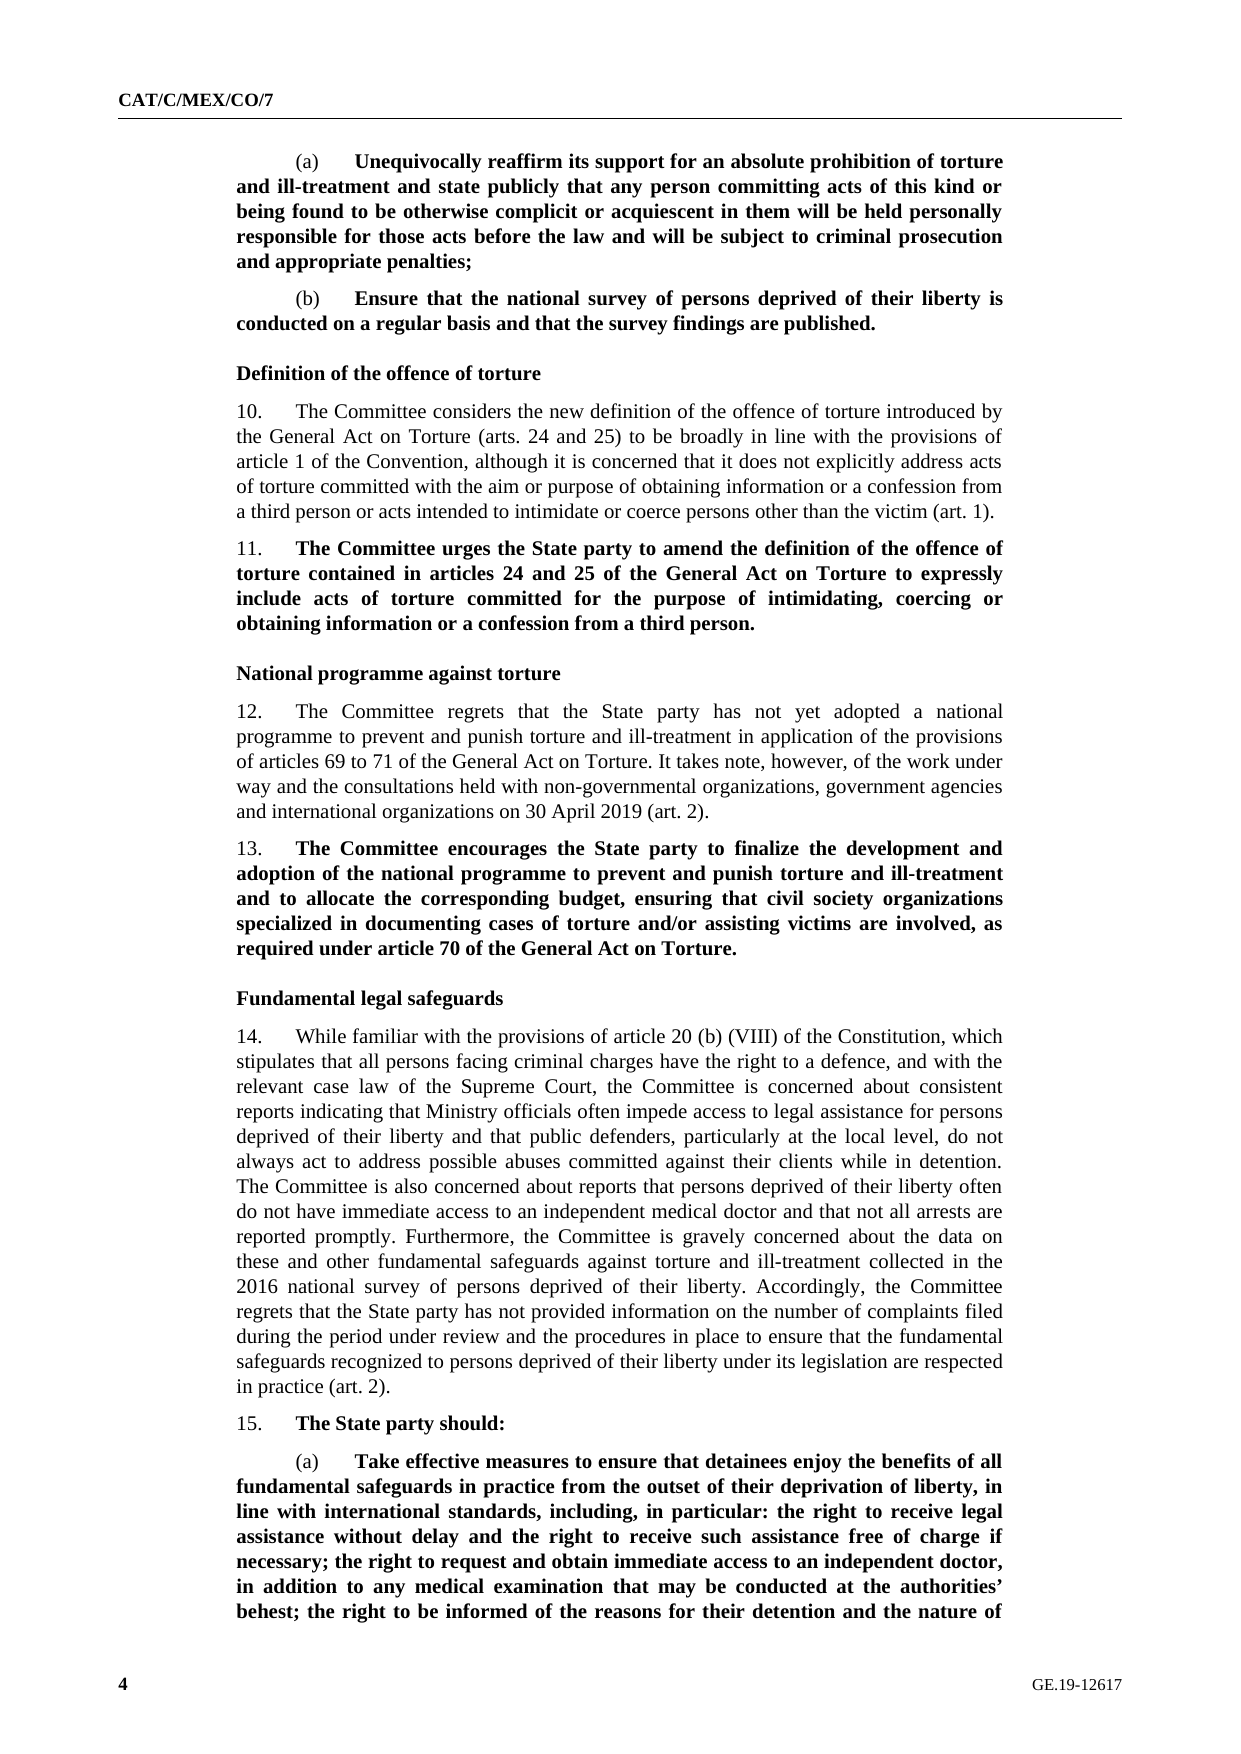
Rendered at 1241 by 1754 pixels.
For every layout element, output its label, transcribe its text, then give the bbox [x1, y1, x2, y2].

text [236, 1448, 1004, 1623]
text Definition of the offence of torture [118, 360, 1004, 385]
text (b) Ensure that the national survey of persons deprived of their liberty is conducted on a regular basis and that the survey findings are published. [236, 285, 1004, 335]
text Fundamental legal safeguards [118, 985, 1004, 1010]
text 13. The Committee encourages the State party to finalize the development and adoption of the national programme to prevent and punish torture and ill-treatment and to allocate the corresponding budget, ensuring that civil society organizations specialized in documenting cases of torture and/or assisting victims are involved, as required under article 70 of the General Act on Torture. [236, 835, 1004, 960]
text 12. The Committee regrets that the State party has not yet adopted a national programme to prevent and punish torture and ill-treatment in application of the provisions of articles 69 to 71 of the General Act on Torture. It takes note, however, of the work under way and the consultations held with non-governmental organizations, government agencies and international organizations on 30 April 2019 (art. 2). [236, 698, 1004, 823]
text 10. The Committee considers the new definition of the offence of torture introduced by the General Act on Torture (arts. 24 and 25) to be broadly in line with the provisions of article 1 of the Convention, although it is concerned that it does not explicitly address acts of torture committed with the aim or purpose of obtaining information or a confession from a third person or acts intended to intimidate or coerce persons other than the victim (art. 1). [236, 398, 1004, 523]
text National programme against torture [118, 660, 1004, 685]
text 15. The State party should: [236, 1410, 1004, 1435]
text 11. The Committee urges the State party to amend the definition of the offence of torture contained in articles 24 and 25 of the General Act on Torture to expressly include acts of torture committed for the purpose of intimidating, coercing or obtaining information or a confession from a third person. [236, 535, 1004, 635]
text 14. While familiar with the provisions of article 20 (b) (VIII) of the Constitution, which stipulates that all persons facing criminal charges have the right to a defence, and with the relevant case law of the Supreme Court, the Committee is concerned about consistent reports indicating that Ministry officials often impede access to legal assistance for persons deprived of their liberty and that public defenders, particularly at the local level, do not always act to address possible abuses committed against their clients while in detention. The Committee is also concerned about reports that persons deprived of their liberty often do not have immediate access to an independent medical doctor and that not all arrests are reported promptly. Furthermore, the Committee is gravely concerned about the data on these and other fundamental safeguards against torture and ill-treatment collected in the 2016 national survey of persons deprived of their liberty. Accordingly, the Committee regrets that the State party has not provided information on the number of complaints filed during the period under review and the procedures in place to ensure that the fundamental safeguards recognized to persons deprived of their liberty under its legislation are respected in practice (art. 2). [236, 1023, 1004, 1398]
text (a) Unequivocally reaffirm its support for an absolute prohibition of torture and ill-treatment and state publicly that any person committing acts of this kind or being found to be otherwise complicit or acquiescent in them will be held personally responsible for those acts before the law and will be subject to criminal prosecution and appropriate penalties; [236, 148, 1004, 273]
